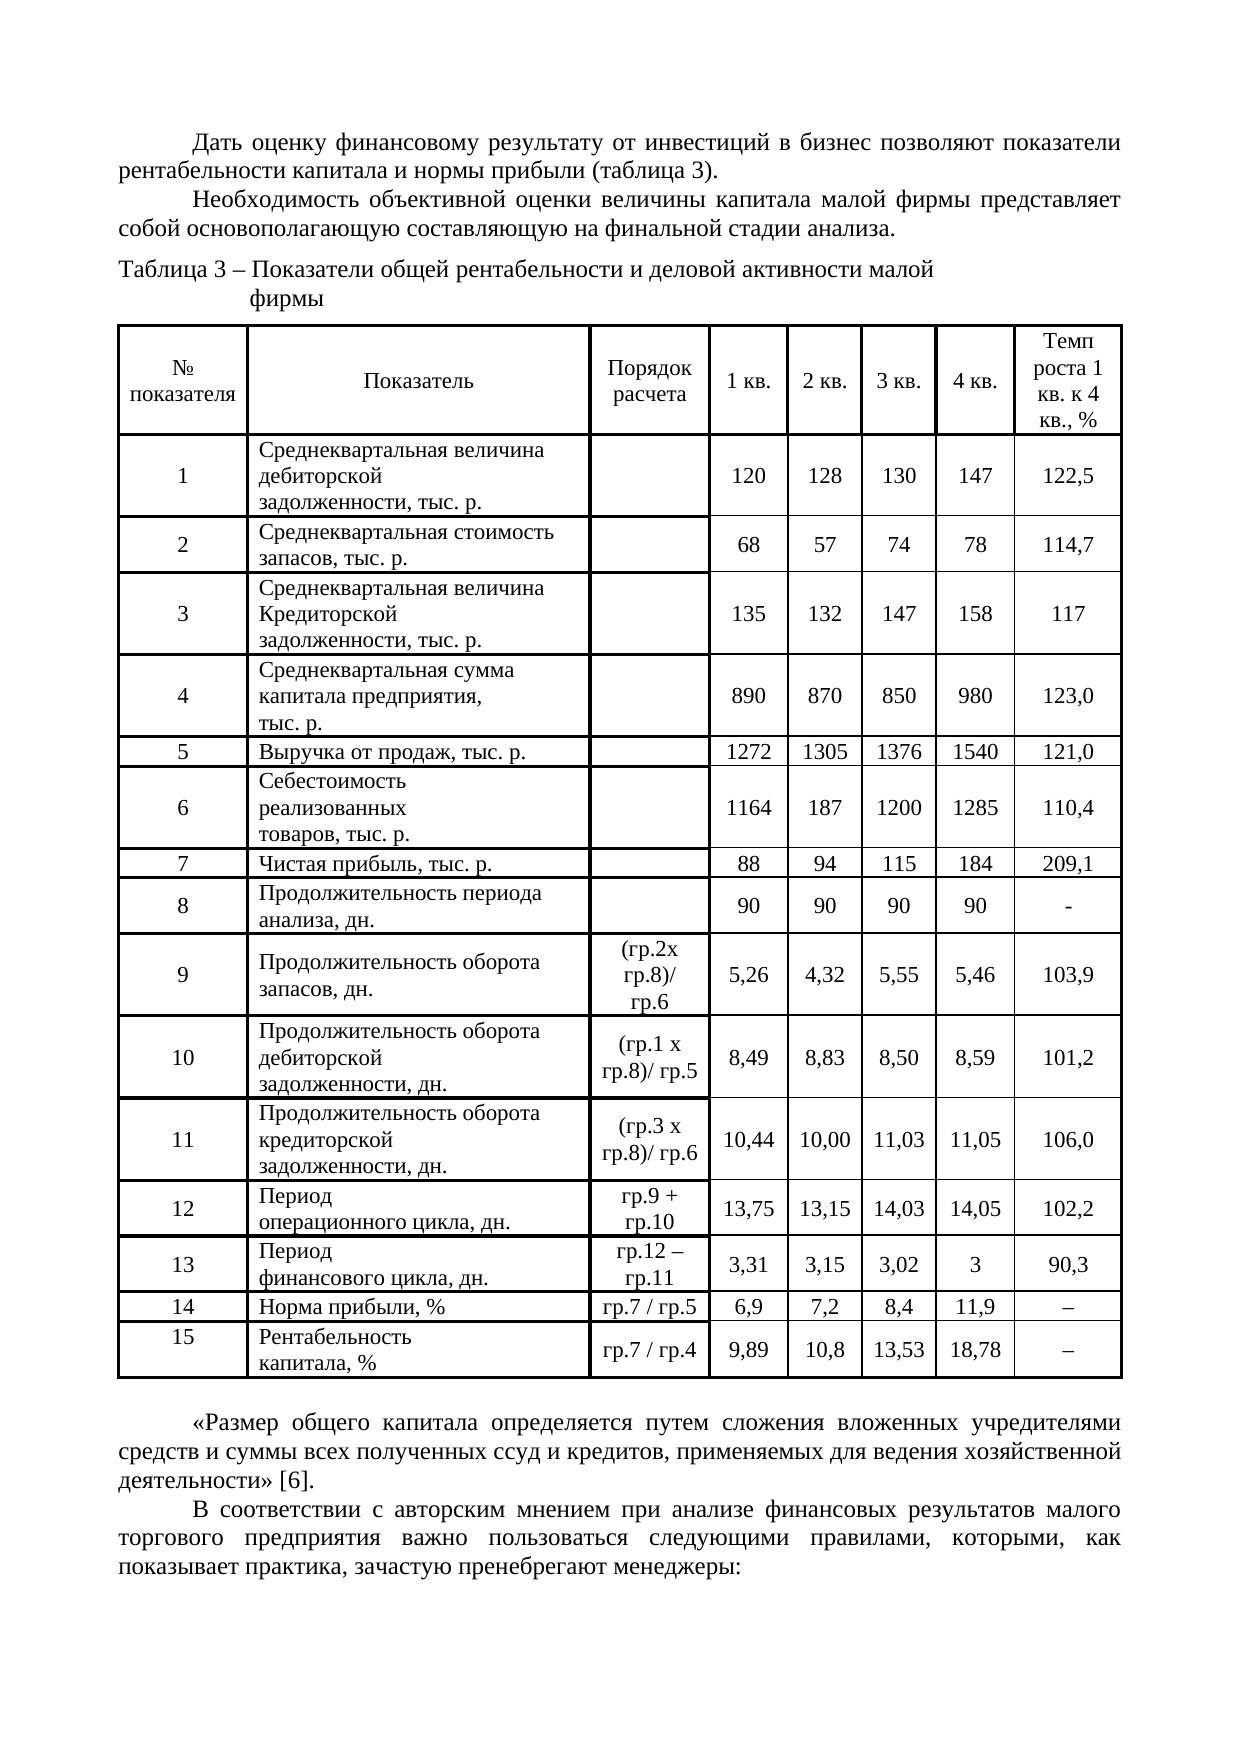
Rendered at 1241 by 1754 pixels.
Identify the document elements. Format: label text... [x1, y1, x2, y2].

table_cell – [1015, 1292, 1120, 1320]
table_cell Чистая прибыль, тыс. р. [249, 850, 588, 876]
text Дать оценку финансовому результату от инвестиций в бизнес позволяют показатели рентабельности капитала и нормы прибыли (таблица 3). [118, 127, 1122, 184]
table_cell [592, 574, 708, 653]
table_cell 57 [789, 516, 861, 571]
table_header Показатель [249, 327, 588, 433]
table_cell 3,31 [711, 1236, 787, 1290]
table_cell 123,0 [1015, 655, 1120, 735]
table_cell 1272 [711, 737, 787, 764]
table_cell Норма прибыли, % [249, 1293, 588, 1320]
table_cell 14,05 [937, 1180, 1014, 1234]
table_cell 13,53 [863, 1321, 935, 1376]
table_cell 68 [711, 516, 787, 571]
table_cell 128 [789, 436, 861, 515]
table_cell 78 [937, 516, 1014, 571]
table_header Темп роста 1 кв. к 4 кв., % [1016, 327, 1120, 433]
table_cell 7,2 [789, 1292, 861, 1320]
table_cell (гр.1 х гр.8)/ гр.5 [592, 1017, 708, 1096]
table_cell 90 [863, 878, 935, 932]
table_cell Продолжительность оборота дебиторской задолженности, дн. [249, 1017, 588, 1096]
table_cell 130 [863, 436, 935, 515]
table_header Порядок расчета [592, 327, 708, 433]
table_cell 14,03 [863, 1180, 935, 1234]
table_cell 13,75 [711, 1180, 787, 1234]
table_cell 9 [120, 935, 246, 1014]
table_cell 102,2 [1015, 1180, 1120, 1234]
table_cell гр.9 + гр.10 [592, 1182, 708, 1234]
table_cell гр.7 / гр.5 [592, 1293, 708, 1320]
table_cell 110,4 [1015, 766, 1120, 847]
table_cell 4,32 [789, 934, 861, 1014]
table_cell 3 [120, 574, 246, 653]
table_cell 8,4 [863, 1292, 935, 1320]
table_cell 121,0 [1015, 737, 1120, 764]
text Таблица 3 – Показатели общей рентабельности и деловой активности малой [118, 254, 1122, 283]
table_cell 11 [120, 1100, 246, 1178]
table_header 4 кв. [938, 327, 1013, 433]
table_cell гр.7 / гр.4 [592, 1323, 708, 1376]
table_cell 8,49 [711, 1016, 787, 1096]
table_cell 1164 [711, 766, 787, 847]
table_cell 10,44 [711, 1098, 787, 1178]
table_cell 10,00 [789, 1098, 861, 1178]
table_cell (гр.2х гр.8)/ гр.6 [592, 935, 708, 1014]
table_cell 3,02 [863, 1236, 935, 1290]
table_cell 1200 [863, 766, 935, 847]
table_cell 184 [937, 848, 1014, 876]
table_cell 1 [120, 436, 246, 515]
table_cell 18,78 [937, 1321, 1014, 1376]
table_cell 9,89 [711, 1321, 787, 1376]
table_cell 10,8 [789, 1321, 861, 1376]
table_cell 90,3 [1015, 1236, 1120, 1290]
table_cell Период финансового цикла, дн. [249, 1238, 588, 1290]
table_cell 158 [937, 572, 1014, 653]
text «Размер общего капитала определяется путем сложения вложенных учредителями средств и суммы всех полученных ссуд и кредитов, применяемых для ведения хозяйственной деятельности» [6]. [118, 1407, 1122, 1494]
table_cell 3 [937, 1236, 1014, 1290]
table_cell 5,46 [937, 934, 1014, 1014]
table_cell 90 [789, 878, 861, 932]
table_cell [592, 436, 708, 515]
table_cell Среднеквартальная стоимость запасов, тыс. р. [249, 518, 588, 571]
table_cell 209,1 [1015, 848, 1120, 876]
table_cell 11,05 [937, 1098, 1014, 1178]
table_cell 980 [937, 655, 1014, 735]
table_cell [592, 879, 708, 932]
table_cell Среднеквартальная сумма капитала предприятия, тыс. р. [249, 656, 588, 735]
table_cell 74 [863, 516, 935, 571]
table_cell [592, 656, 708, 735]
table_cell 132 [789, 572, 861, 653]
table_cell 2 [120, 518, 246, 571]
table_cell 14 [120, 1293, 246, 1320]
table_cell 13,15 [789, 1180, 861, 1234]
table_cell 88 [711, 848, 787, 876]
table_cell 120 [711, 436, 787, 515]
table_cell 94 [789, 848, 861, 876]
table_cell 122,5 [1015, 436, 1120, 515]
table_cell 106,0 [1015, 1098, 1120, 1178]
table_cell Рентабельность капитала, % [249, 1323, 588, 1376]
table_cell Продолжительность периода анализа, дн. [249, 879, 588, 932]
table_cell 1540 [937, 737, 1014, 764]
table_cell 12 [120, 1182, 246, 1234]
table_cell 101,2 [1015, 1016, 1120, 1096]
table_cell Продолжительность оборота кредиторской задолженности, дн. [249, 1100, 588, 1178]
table_cell 15 [120, 1323, 246, 1376]
table_cell 7 [120, 850, 246, 876]
table_header 3 кв. [863, 327, 934, 433]
table_cell Среднеквартальная величина Кредиторской задолженности, тыс. р. [249, 574, 588, 653]
table_cell 6 [120, 768, 246, 847]
table_cell 3,15 [789, 1236, 861, 1290]
table_cell - [1015, 878, 1120, 932]
table_cell 1285 [937, 766, 1014, 847]
table_cell 90 [937, 878, 1014, 932]
table_cell Выручка от продаж, тыс. р. [249, 738, 588, 764]
table_cell (гр.3 х гр.8)/ гр.6 [592, 1100, 708, 1178]
table_cell 5,55 [863, 934, 935, 1014]
table_cell [592, 518, 708, 571]
table_cell 135 [711, 572, 787, 653]
table_cell Продолжительность оборота запасов, дн. [249, 935, 588, 1014]
table_cell 147 [937, 436, 1014, 515]
table_cell [592, 850, 708, 876]
text В соответствии с авторским мнением при анализе финансовых результатов малого торгового предприятия важно пользоваться следующими правилами, которыми, как показывает практика, зачастую пренебрегают менеджеры: [118, 1494, 1122, 1580]
table_cell 5 [120, 738, 246, 764]
table_cell Период операционного цикла, дн. [249, 1182, 588, 1234]
table_cell 8 [120, 879, 246, 932]
table_cell 115 [863, 848, 935, 876]
table_cell 8,59 [937, 1016, 1014, 1096]
table_cell 890 [711, 655, 787, 735]
table_cell Среднеквартальная величина дебиторской задолженности, тыс. р. [249, 436, 588, 515]
table_cell 90 [711, 878, 787, 932]
table_cell – [1015, 1321, 1120, 1376]
table_header 1 кв. [711, 327, 786, 433]
table_cell гр.12 – гр.11 [592, 1238, 708, 1290]
table_cell 4 [120, 656, 246, 735]
table_cell Себестоимость реализованных товаров, тыс. р. [249, 768, 588, 847]
table_cell 850 [863, 655, 935, 735]
table_cell 117 [1015, 572, 1120, 653]
table_cell 8,83 [789, 1016, 861, 1096]
table_cell 1376 [863, 737, 935, 764]
table_cell [592, 738, 708, 764]
table_cell 114,7 [1015, 516, 1120, 571]
table_cell 103,9 [1015, 934, 1120, 1014]
table_cell 5,26 [711, 934, 787, 1014]
table_header 2 кв. [789, 327, 860, 433]
table_cell 147 [863, 572, 935, 653]
text фирмы [118, 283, 1122, 312]
table_cell 1305 [789, 737, 861, 764]
table_cell 187 [789, 766, 861, 847]
table_cell 8,50 [863, 1016, 935, 1096]
table_cell 6,9 [711, 1292, 787, 1320]
table_cell 13 [120, 1238, 246, 1290]
table_header № показателя [120, 327, 246, 433]
table_cell 11,03 [863, 1098, 935, 1178]
text Необходимость объективной оценки величины капитала малой фирмы представляет собой основополагающую составляющую на финальной стадии анализа. [118, 184, 1122, 242]
table_cell 10 [120, 1017, 246, 1096]
table_cell 11,9 [937, 1292, 1014, 1320]
table_cell 870 [789, 655, 861, 735]
table_cell [592, 768, 708, 847]
